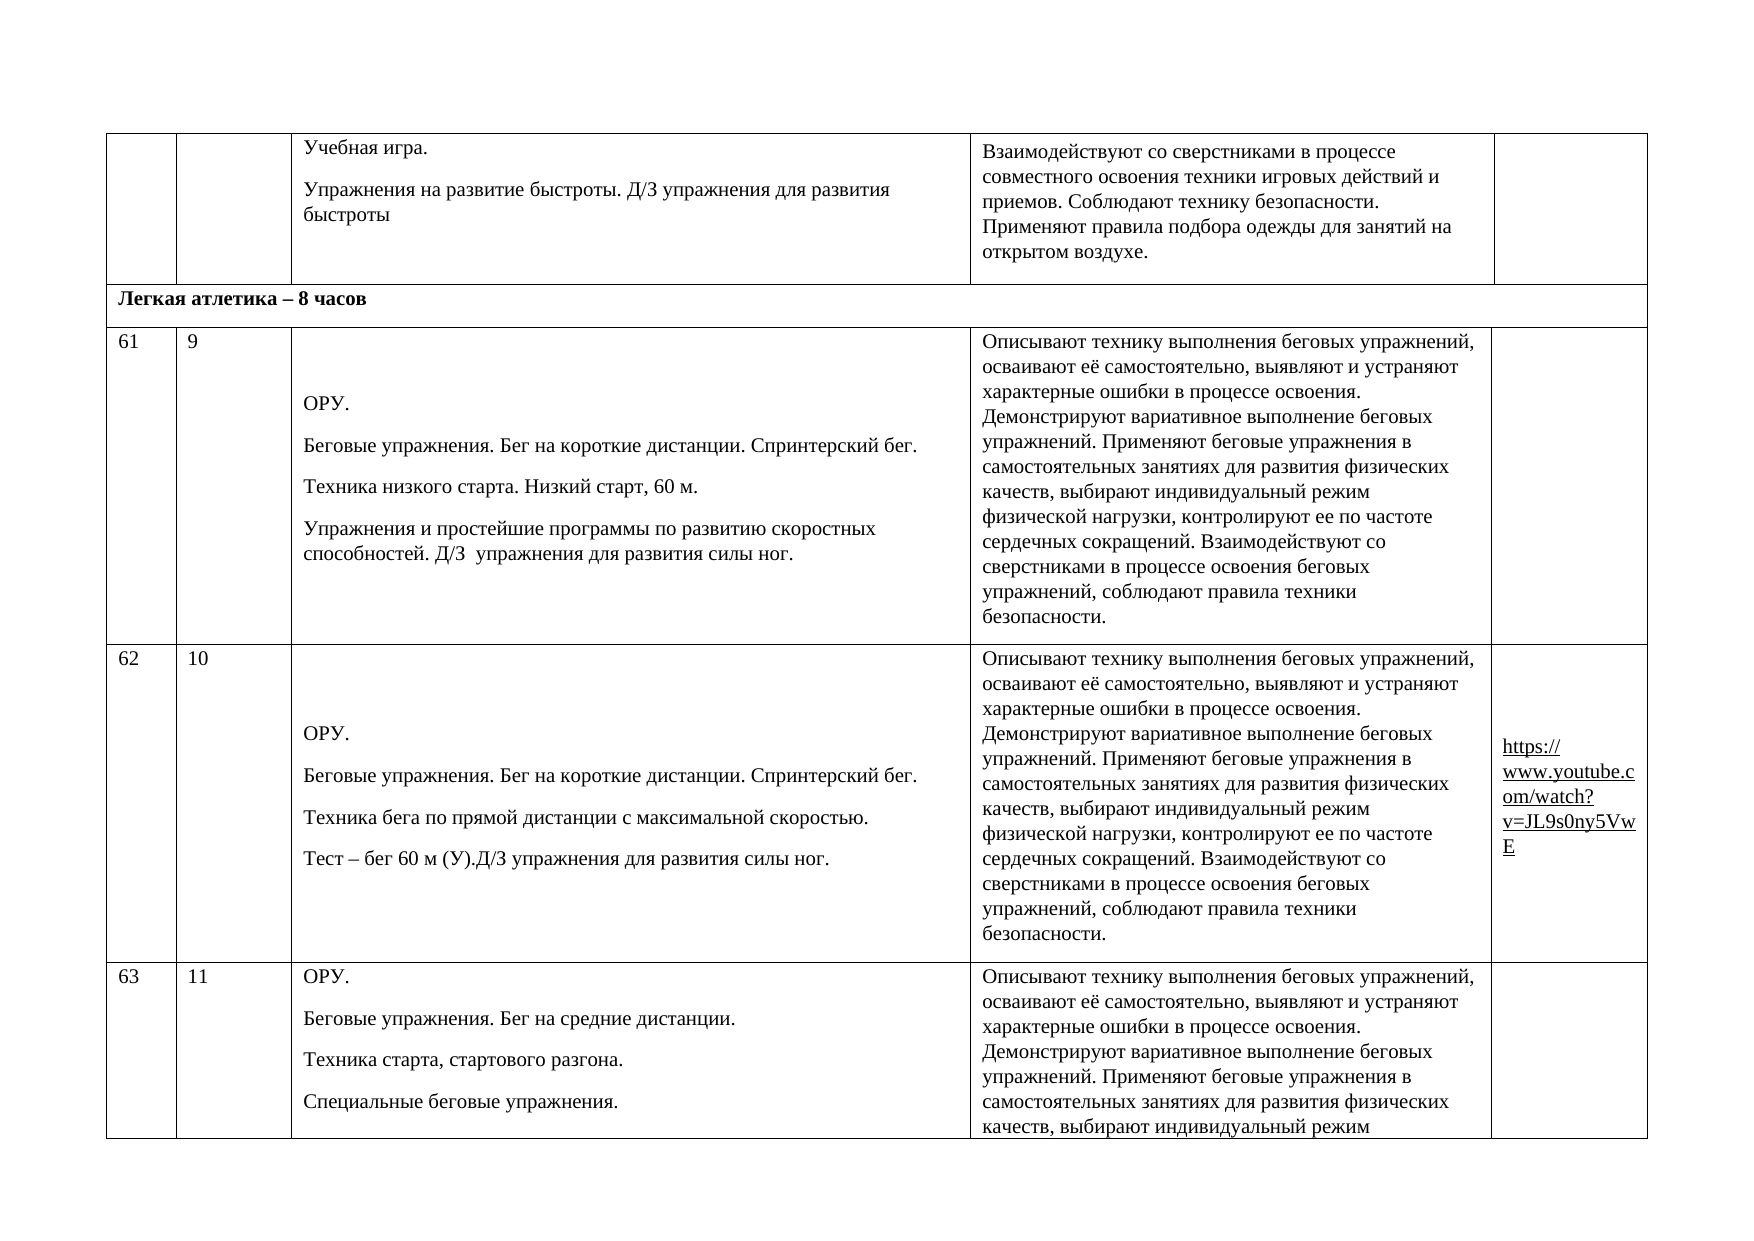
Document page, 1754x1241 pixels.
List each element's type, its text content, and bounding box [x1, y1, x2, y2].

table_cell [971, 963, 1491, 1138]
table_cell 10 [177, 645, 291, 962]
table_cell [1492, 328, 1647, 644]
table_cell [971, 134, 1494, 284]
table_cell [1495, 134, 1647, 284]
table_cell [292, 134, 970, 284]
table_cell 8 [177, 134, 291, 284]
table_cell https://www.youtube.com/watch?v=JL9s0ny5VwE [1492, 645, 1647, 962]
table_cell 60 [107, 134, 176, 284]
table_cell 63 [107, 963, 176, 1138]
table_cell [1492, 963, 1647, 1138]
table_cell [292, 963, 970, 1138]
table_cell 9 [177, 328, 291, 644]
table_cell ОРУ. Беговые упражнения. Бег на короткие дистанции. Спринтерский бег. Техника бега по прямой дистанции с максимальной скоростью. Тест – бег 60 м (У).Д/З упражнения для развития силы ног. [292, 645, 970, 962]
table_cell ОРУ. Беговые упражнения. Бег на короткие дистанции. Спринтерский бег. Техника низкого старта. Низкий старт, 60 м. Упражнения и простейшие программы по развитию скоростных способностей. Д/З упражнения для развития силы ног. [292, 328, 970, 644]
table_cell 11 [177, 963, 291, 1138]
table_cell 62 [107, 645, 176, 962]
table_cell 61 [107, 328, 176, 644]
table_cell Легкая атлетика – 8 часов [107, 285, 1647, 327]
